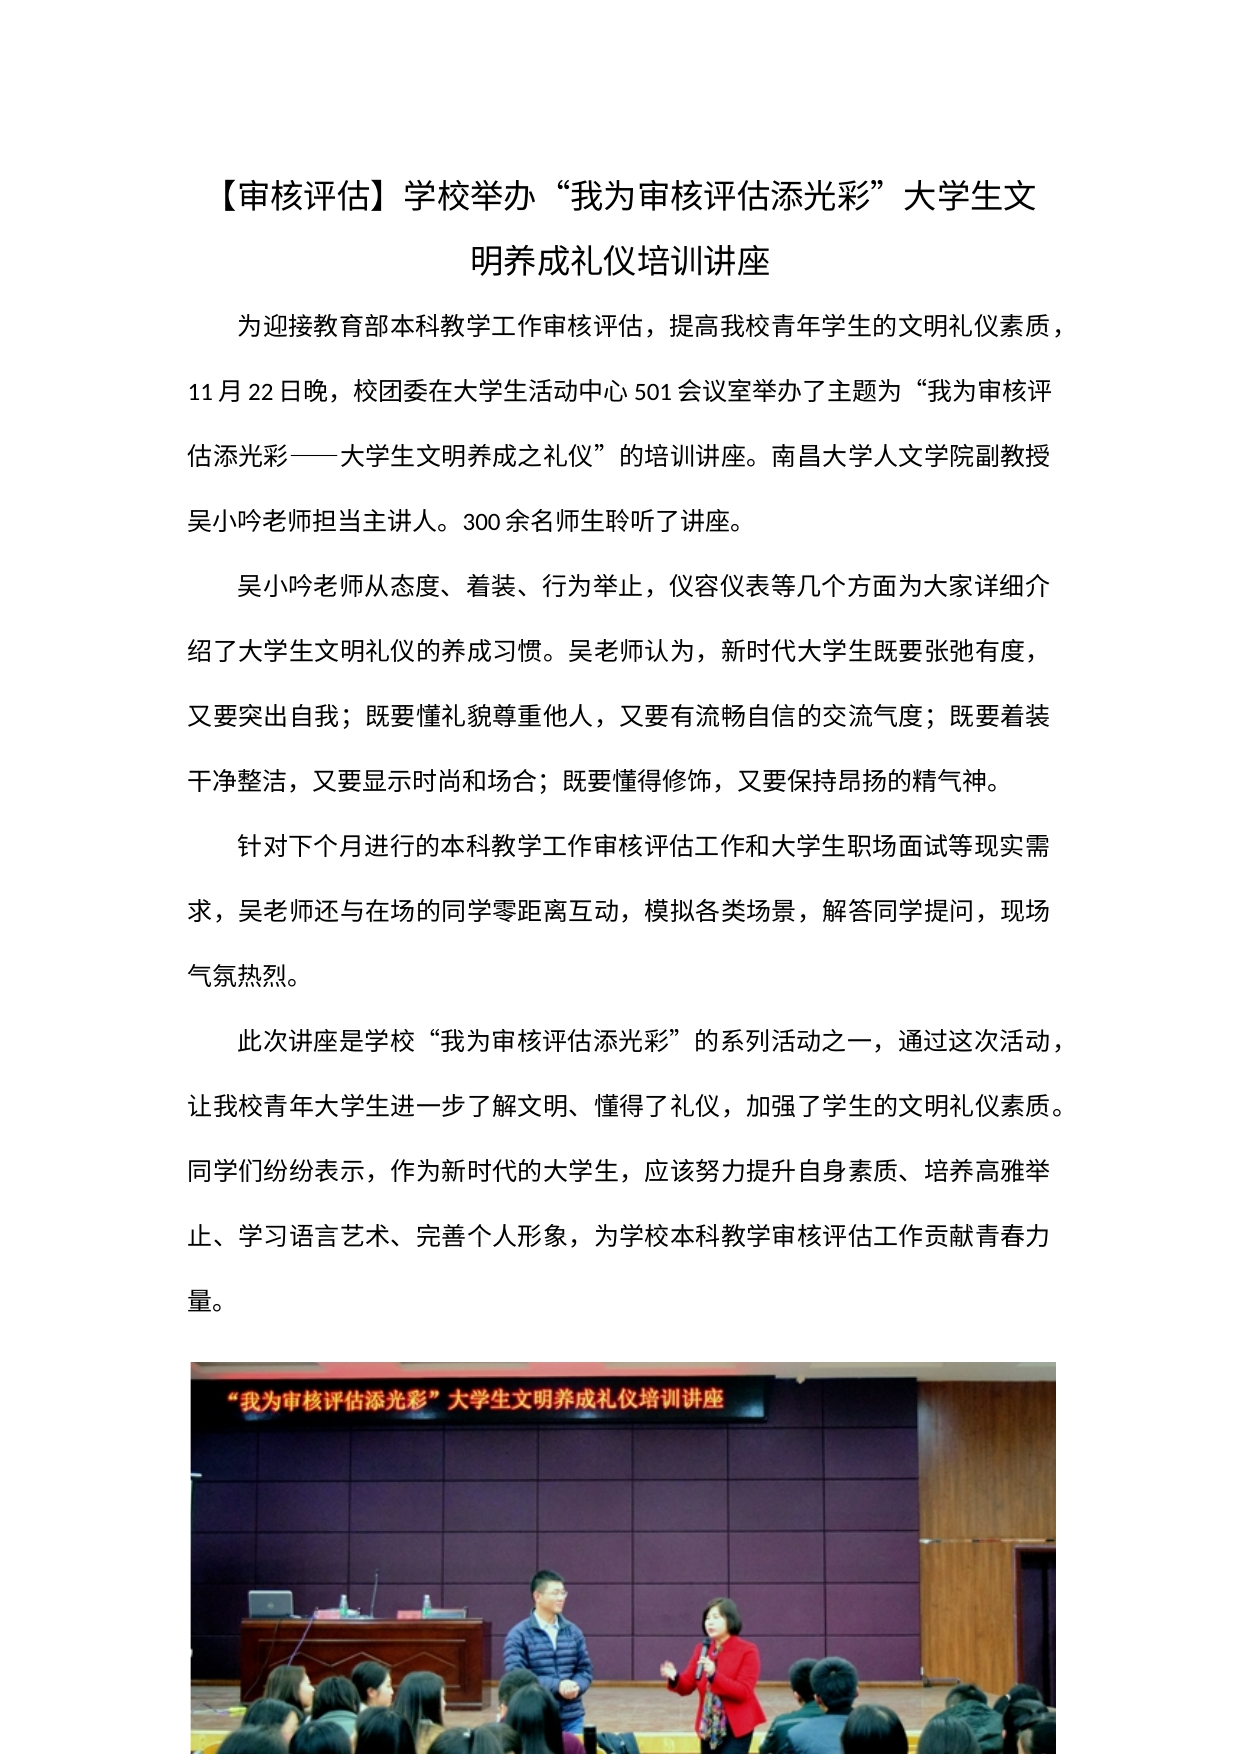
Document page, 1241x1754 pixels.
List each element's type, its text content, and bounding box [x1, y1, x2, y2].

text 吴小吟老师从态度、着装、行为举止，仪容仪表等几个方面为大家详细介绍了大学生文明礼仪的养成习惯。吴老师认为，新时代大学生既要张弛有度，又要突出自我；既要懂礼貌尊重他人，又要有流畅自信的交流气度；既要着装干净整洁，又要显示时尚和场合；既要懂得修饰，又要保持昂扬的精气神。 [187, 552, 1053, 812]
text 【审核评估】学校举办“我为审核评估添光彩”大学生文明养成礼仪培训讲座 [187, 162, 1053, 292]
text 为迎接教育部本科教学工作审核评估，提高我校青年学生的文明礼仪素质，11月22日晚，校团委在大学生活动中心501会议室举办了主题为“我为审核评估添光彩——大学生文明养成之礼仪”的培训讲座。南昌大学人文学院副教授吴小吟老师担当主讲人。300余名师生聆听了讲座。 [187, 292, 1053, 552]
picture [190, 1362, 1056, 1754]
text 此次讲座是学校“我为审核评估添光彩”的系列活动之一，通过这次活动，让我校青年大学生进一步了解文明、懂得了礼仪，加强了学生的文明礼仪素质。同学们纷纷表示，作为新时代的大学生，应该努力提升自身素质、培养高雅举止、学习语言艺术、完善个人形象，为学校本科教学审核评估工作贡献青春力量。 [187, 1007, 1053, 1332]
text 针对下个月进行的本科教学工作审核评估工作和大学生职场面试等现实需求，吴老师还与在场的同学零距离互动，模拟各类场景，解答同学提问，现场气氛热烈。 [187, 812, 1053, 1007]
